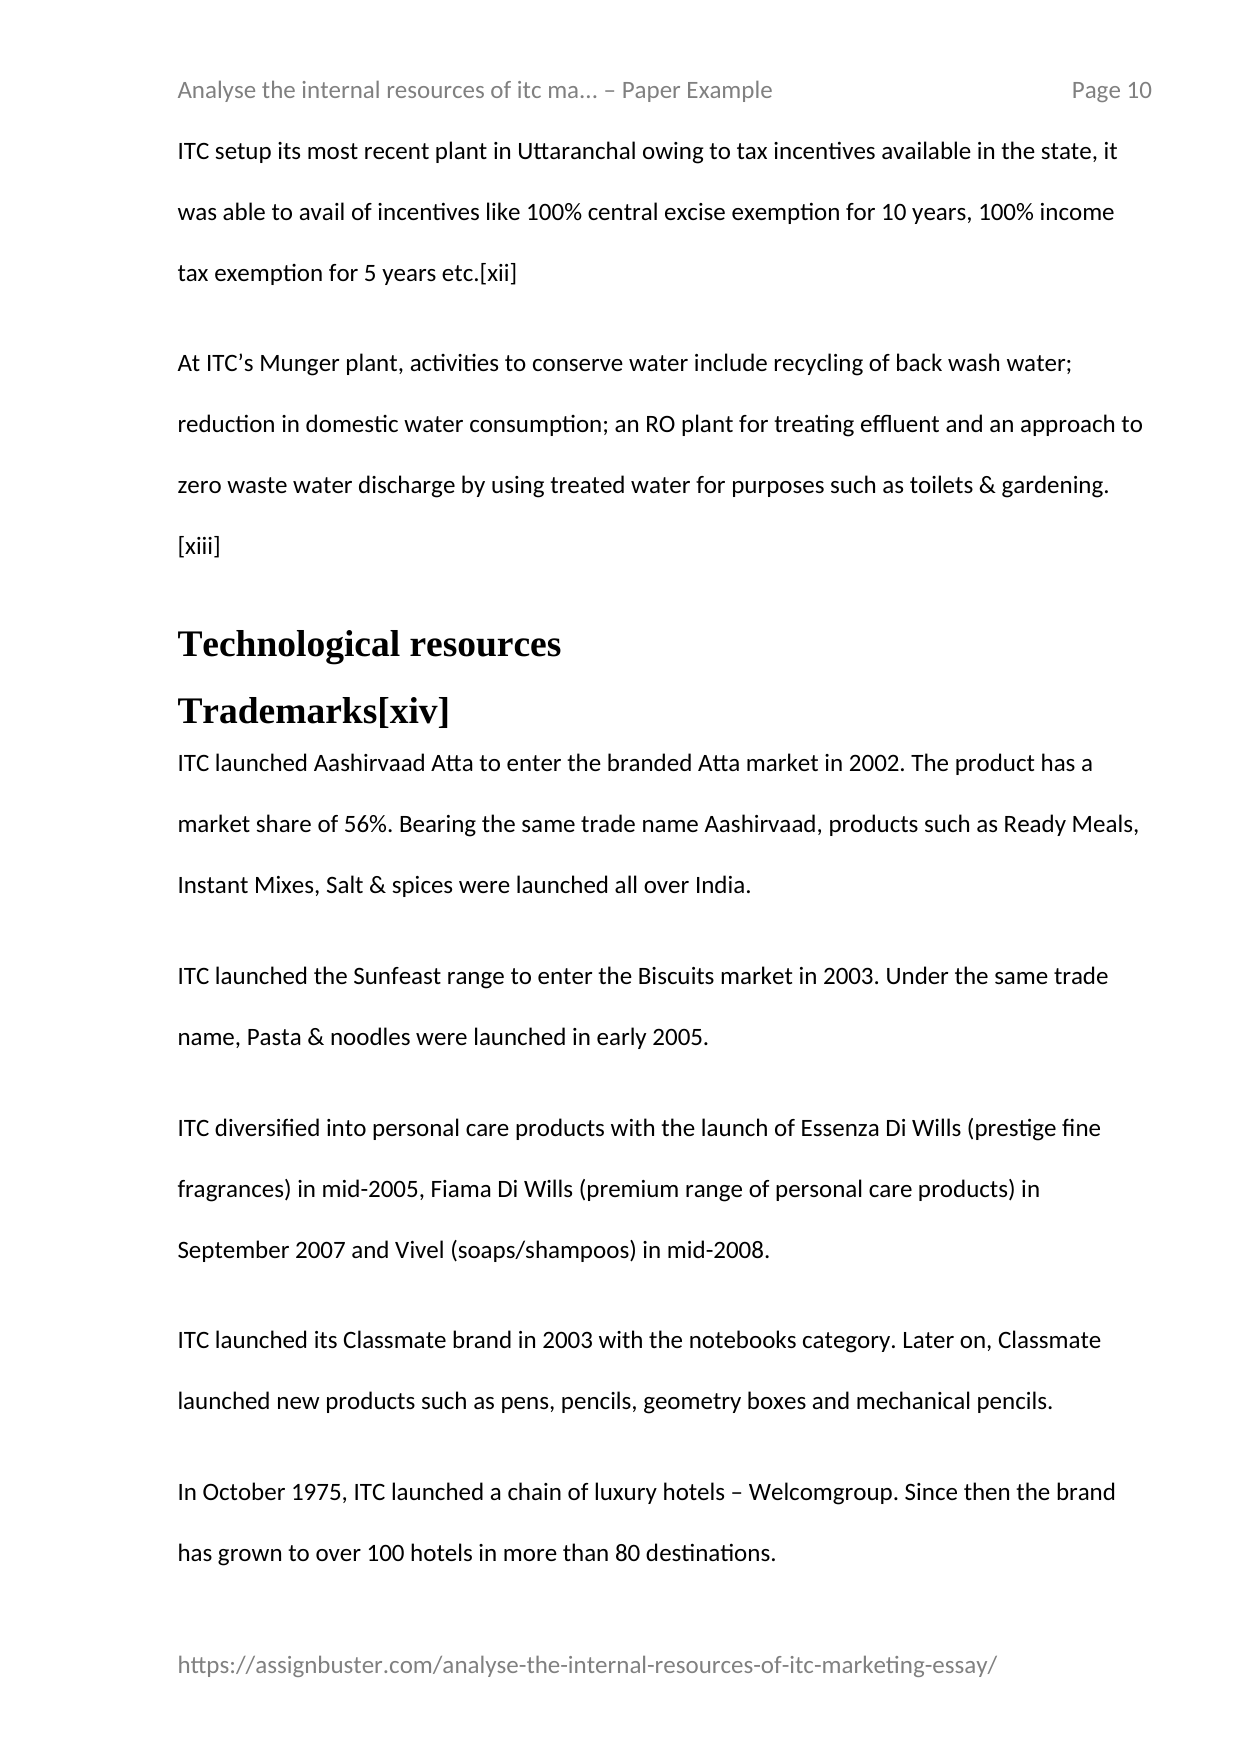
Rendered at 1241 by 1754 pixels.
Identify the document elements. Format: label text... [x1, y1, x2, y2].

text ITC launched its Classmate brand in 2003 with the notebooks category. Later on, Classmate launched new products such as pens, pencils, geometry boxes and mechanical pencils. [177, 1324, 1152, 1416]
text ITC launched Aashirvaad Atta to enter the branded Atta market in 2002. The product has a market share of 56%. Bearing the same trade name Aashirvaad, products such as Ready Meals, Instant Mixes, Salt & spices were launched all over India. [177, 747, 1152, 900]
text ITC launched the Sunfeast range to enter the Biscuits market in 2003. Under the same trade name, Pasta & noodles were launched in early 2005. [177, 960, 1152, 1052]
text ITC setup its most recent plant in Uttaranchal owing to tax incentives available in the state, it was able to avail of incentives like 100% central excise exemption for 10 years, 100% income tax exemption for 5 years etc.[xii] [177, 135, 1152, 287]
text In October 1975, ITC launched a chain of luxury hotels – Welcomgroup. Since then the brand has grown to over 100 hotels in more than 80 destinations. [177, 1476, 1152, 1567]
text ITC diversified into personal care products with the launch of Essenza Di Wills (prestige fine fragrances) in mid-2005, Fiama Di Wills (premium range of personal care products) in September 2007 and Vivel (soaps/shampoos) in mid-2008. [177, 1112, 1152, 1264]
text At ITC’s Munger plant, activities to conserve water include recycling of back wash water; reduction in domestic water consumption; an RO plant for treating effluent and an approach to zero waste water discharge by using treated water for purposes such as toilets & gardening.[xiii] [177, 347, 1152, 561]
subtitle Trademarks[xiv] [177, 688, 1152, 732]
subtitle Technological resources [177, 621, 1152, 664]
